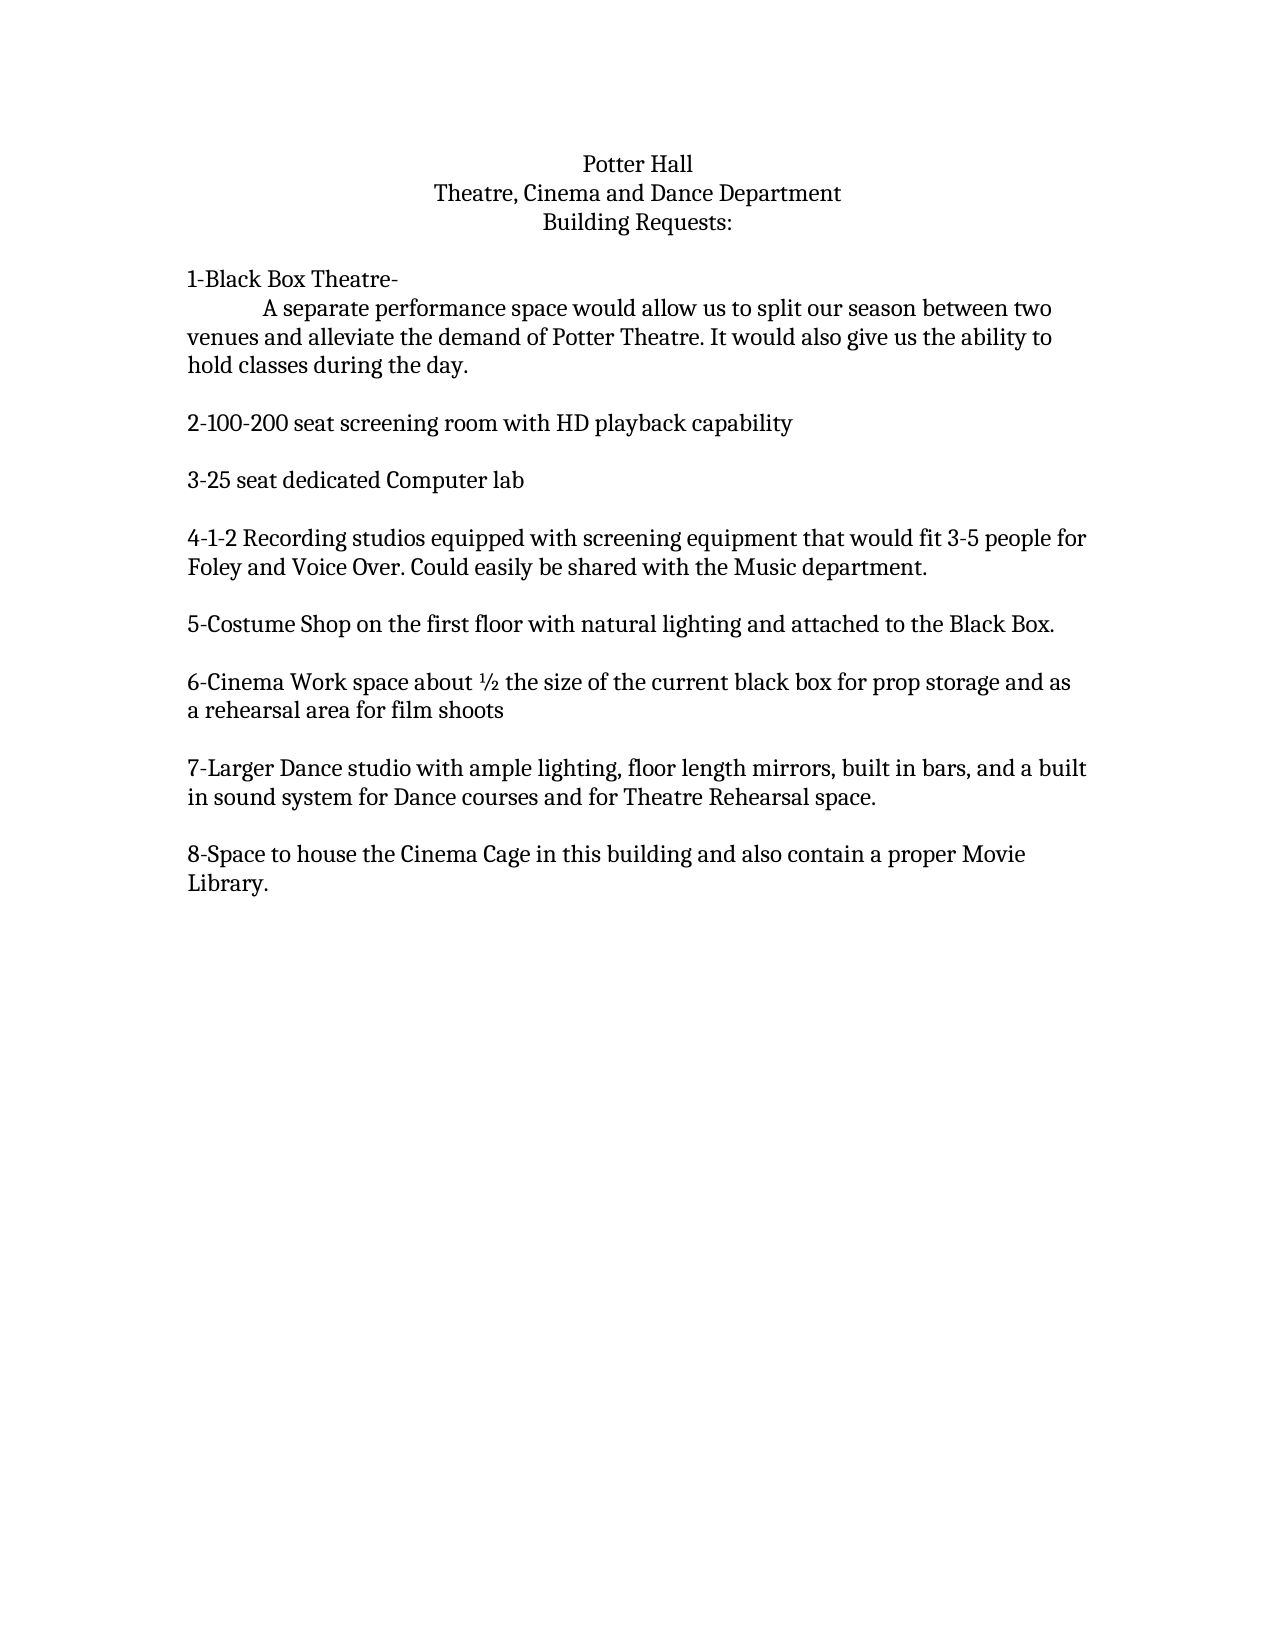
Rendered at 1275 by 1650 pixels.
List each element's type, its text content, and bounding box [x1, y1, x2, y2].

text Theatre, Cinema and Dance Department [187, 179, 1087, 207]
text 5-Costume Shop on the first floor with natural lighting and attached to the Black Box. [187, 610, 1087, 639]
text A separate performance space would allow us to split our season between two venues and alleviate the demand of Potter Theatre. It would also give us the ability to hold classes during the day. [187, 294, 1087, 380]
text 1-Black Box Theatre- [187, 265, 1087, 294]
text 6-Cinema Work space about ½ the size of the current black box for prop storage and as a rehearsal area for film shoots [187, 667, 1087, 725]
text 8-Space to house the Cinema Cage in this building and also contain a proper Movie Library. [187, 840, 1087, 897]
text 3-25 seat dedicated Computer lab [187, 466, 1087, 495]
text 2-100-200 seat screening room with HD playback capability [187, 409, 1087, 437]
text 4-1-2 Recording studios equipped with screening equipment that would fit 3-5 people for Foley and Voice Over. Could easily be shared with the Music department. [187, 524, 1087, 581]
text Building Requests: [187, 207, 1087, 236]
text Potter Hall [187, 150, 1087, 179]
text 7-Larger Dance studio with ample lighting, floor length mirrors, built in bars, and a built in sound system for Dance courses and for Theatre Rehearsal space. [187, 754, 1087, 811]
